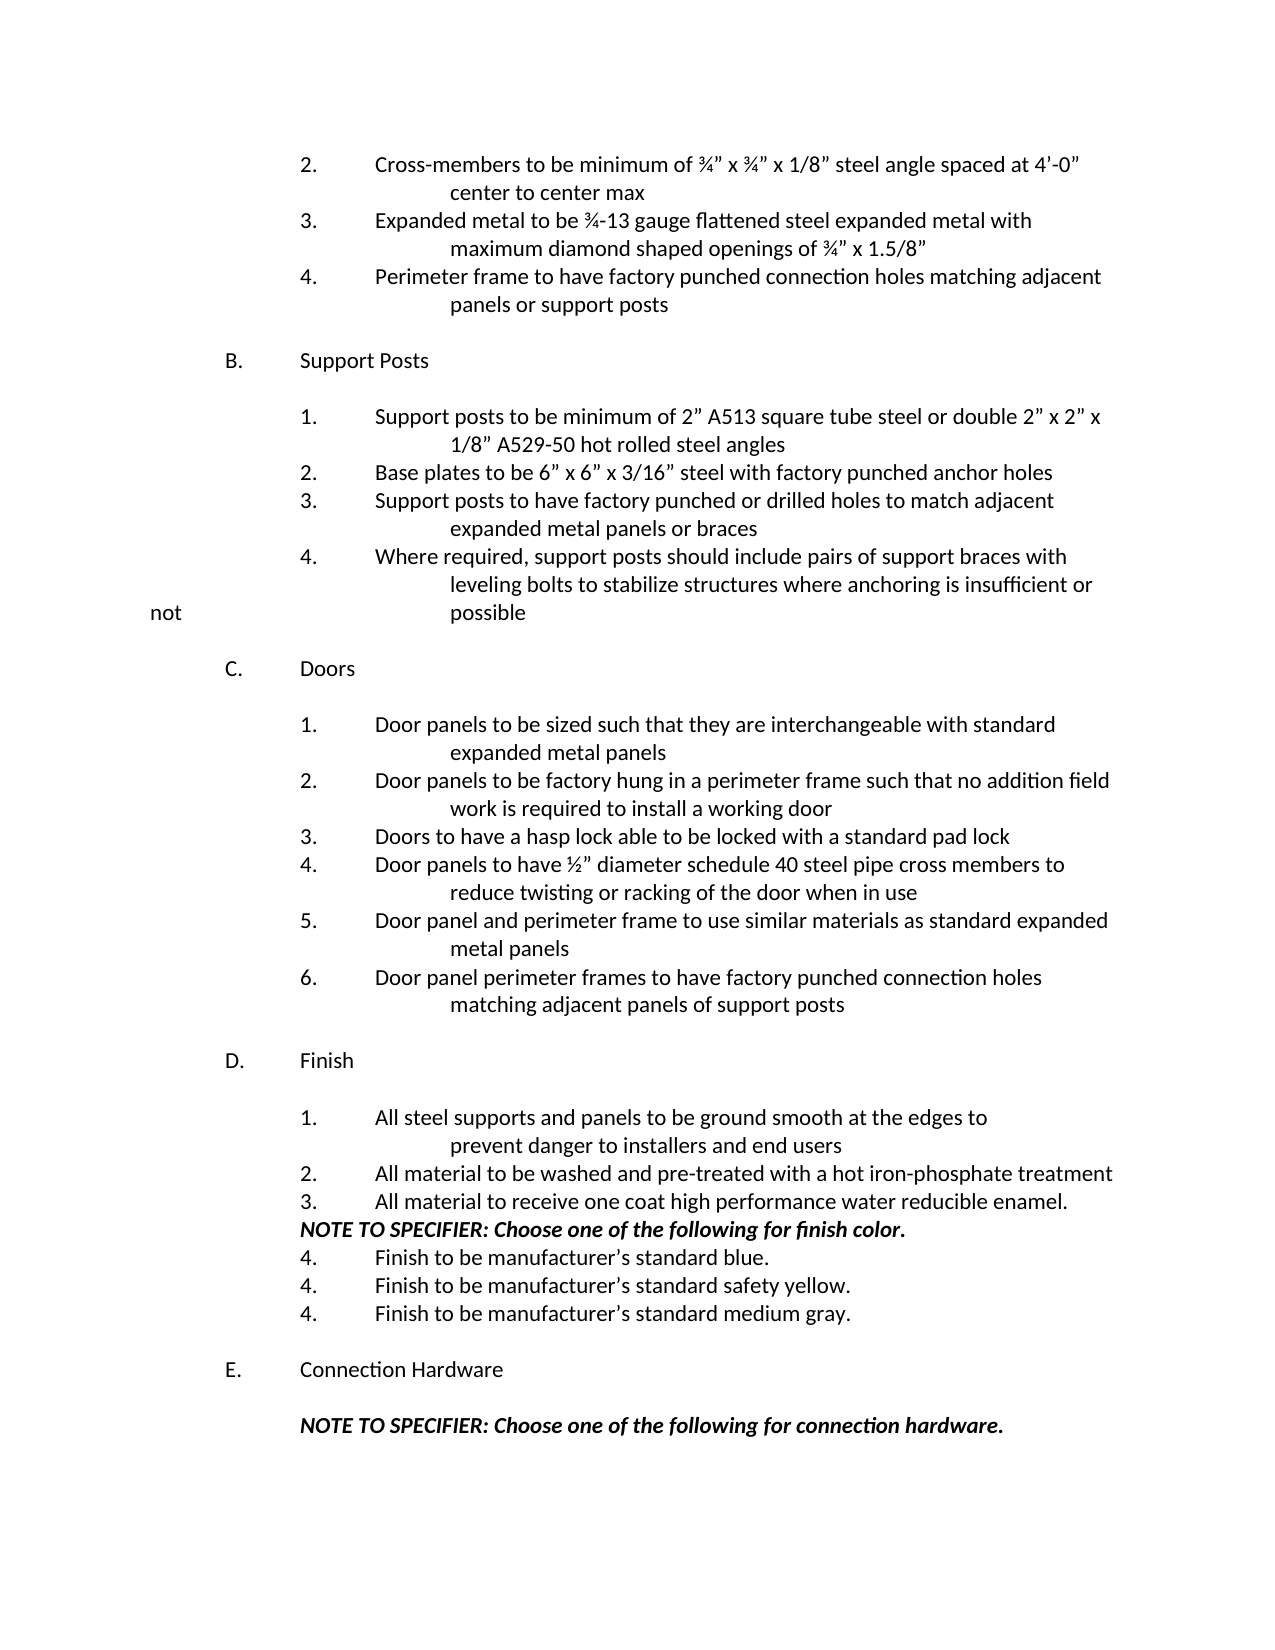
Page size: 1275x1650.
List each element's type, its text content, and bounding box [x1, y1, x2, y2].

text NOTE TO SPECIFIER: Choose one of the following for connection hardware. [150, 1411, 1125, 1439]
text 4. Finish to be manufacturer’s standard medium gray. [150, 1299, 1125, 1327]
text 2. Door panels to be factory hung in a perimeter frame such that no addition field work is required to install a working door [150, 766, 1125, 822]
text B. Support Posts [150, 346, 1125, 374]
text D. Finish [150, 1047, 1125, 1075]
text C. Doors [150, 654, 1125, 682]
text 1. Support posts to be minimum of 2” A513 square tube steel or double 2” x 2” x 1/8” A529-50 hot rolled steel angles [150, 402, 1125, 458]
text 1. Door panels to be sized such that they are interchangeable with standard expanded metal panels [150, 710, 1125, 766]
text 3. Expanded metal to be ¾-13 gauge flattened steel expanded metal with maximum diamond shaped openings of ¾” x 1.5/8” [150, 206, 1125, 262]
text 3. Support posts to have factory punched or drilled holes to match adjacent expanded metal panels or braces [150, 486, 1125, 542]
text E. Connection Hardware [150, 1355, 1125, 1383]
text 5. Door panel and perimeter frame to use similar materials as standard expanded metal panels [150, 907, 1125, 963]
text 2. Base plates to be 6” x 6” x 3/16” steel with factory punched anchor holes [150, 458, 1125, 486]
text 4. Finish to be manufacturer’s standard safety yellow. [150, 1271, 1125, 1299]
text 1. All steel supports and panels to be ground smooth at the edges to prevent danger to installers and end users [150, 1103, 1125, 1159]
text NOTE TO SPECIFIER: Choose one of the following for finish color. [150, 1215, 1125, 1243]
text 4. Door panels to have ½” diameter schedule 40 steel pipe cross members to reduce twisting or racking of the door when in use [150, 851, 1125, 907]
text 3. All material to receive one coat high performance water reducible enamel. [150, 1187, 1125, 1215]
text 4. Finish to be manufacturer’s standard blue. [150, 1243, 1125, 1271]
text 4. Where required, support posts should include pairs of support braces with leveling bolts to stabilize structures where anchoring is insufficient or not possible [150, 542, 1125, 626]
text 2. Cross-members to be minimum of ¾” x ¾” x 1/8” steel angle spaced at 4’-0” center to center max [150, 150, 1125, 206]
text 2. All material to be washed and pre-treated with a hot iron-phosphate treatment [150, 1159, 1125, 1187]
text 6. Door panel perimeter frames to have factory punched connection holes matching adjacent panels of support posts [150, 963, 1125, 1019]
text 4. Perimeter frame to have factory punched connection holes matching adjacent panels or support posts [150, 262, 1125, 318]
text 3. Doors to have a hasp lock able to be locked with a standard pad lock [150, 822, 1125, 851]
